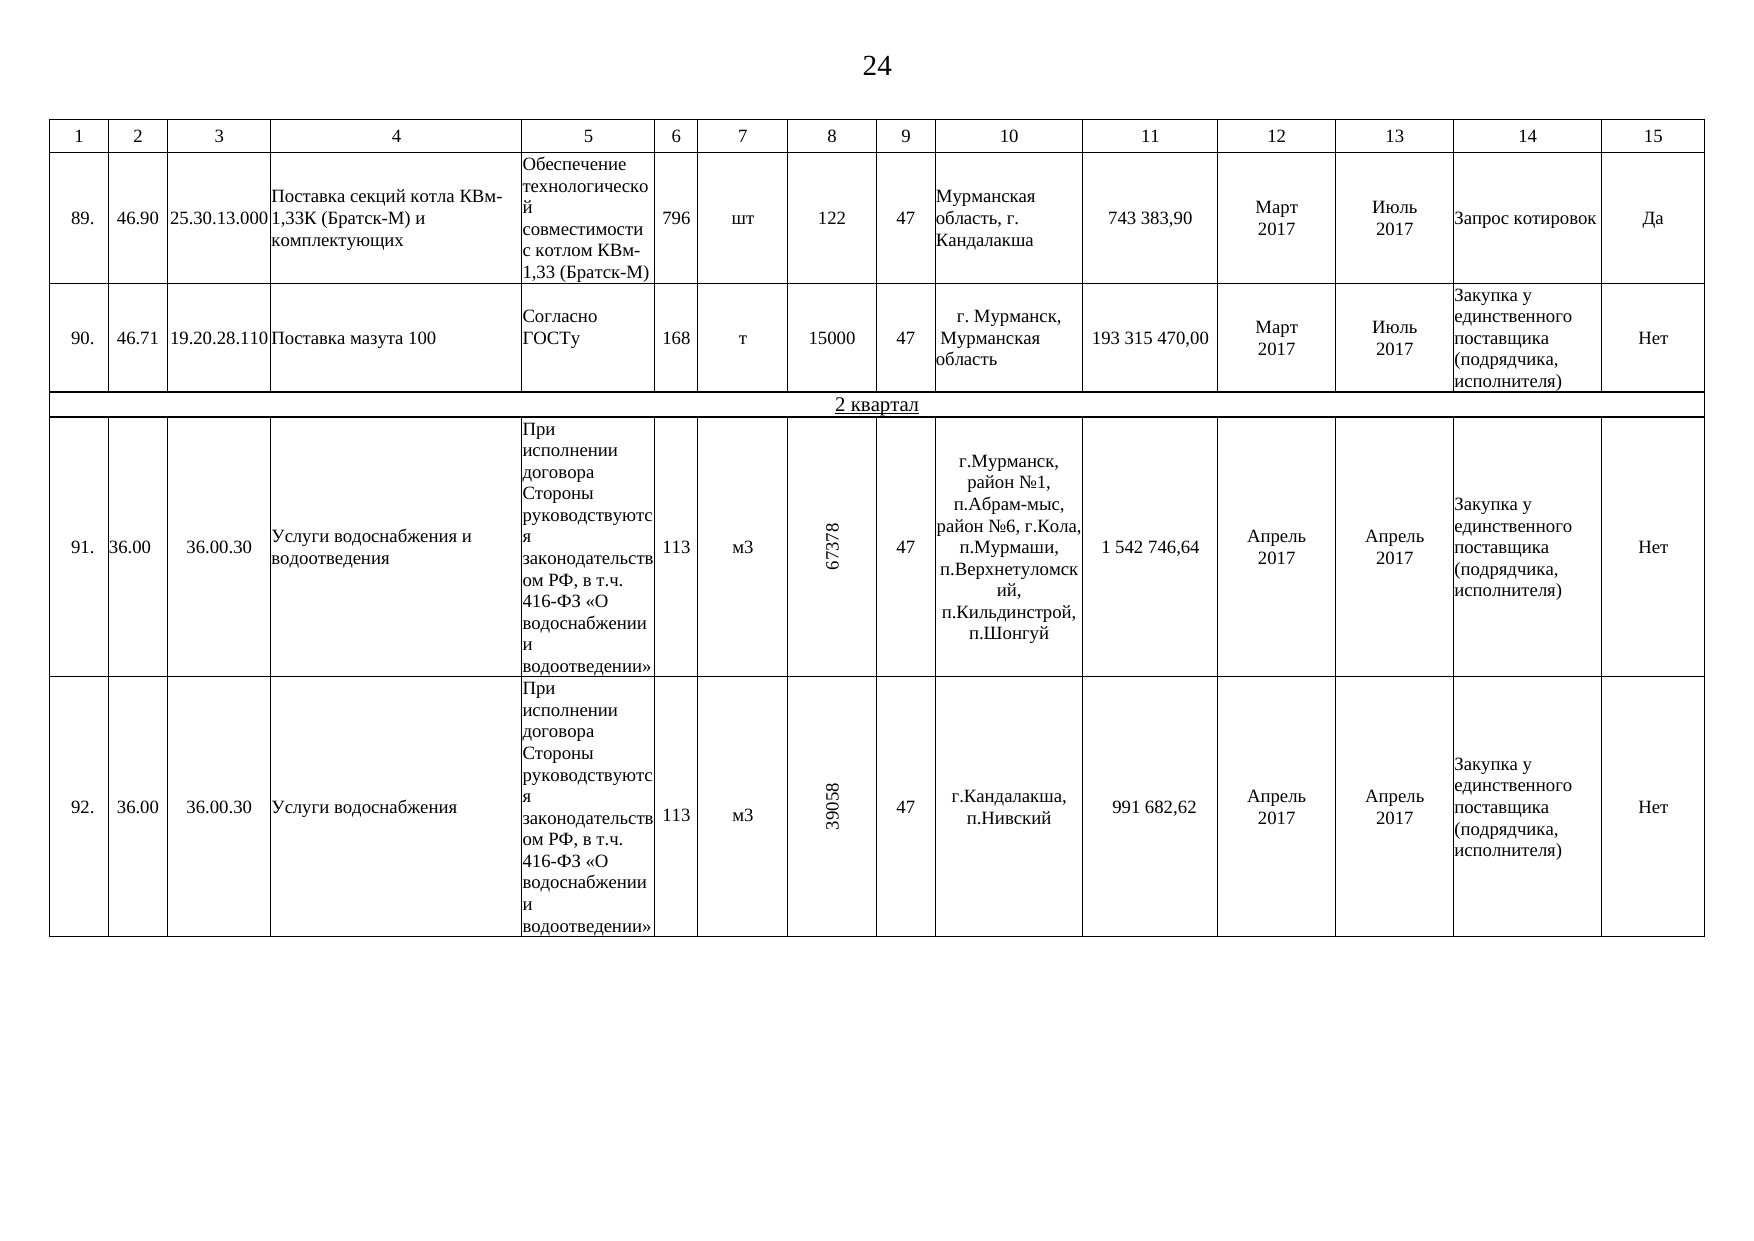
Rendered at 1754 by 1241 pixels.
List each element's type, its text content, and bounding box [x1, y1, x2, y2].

table_cell 46.71 [109, 284, 167, 391]
table_cell [50, 418, 108, 676]
table_cell 1 542 746,64 [1083, 418, 1217, 676]
table_cell 113 [655, 677, 697, 936]
table_cell Обеспечение технологической совместимости с котлом КВм-1,33 (Братск-М) [522, 153, 654, 282]
table_cell Поставка секций котла КВм-1,33К (Братск-М) и комплектующих [271, 153, 521, 282]
table_cell 36.00.30 [168, 677, 270, 936]
table_cell 193 315 470,00 [1083, 284, 1217, 391]
table_cell Закупка у единственного поставщика (подрядчика, исполнителя) [1454, 418, 1601, 676]
table_cell 36.00 [109, 418, 167, 676]
table_cell т [698, 284, 787, 391]
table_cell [1454, 677, 1601, 936]
table_cell 991 682,62 [1083, 677, 1217, 936]
table_header 6 [655, 120, 697, 152]
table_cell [522, 677, 654, 936]
table_cell Март 2017 [1218, 153, 1335, 282]
table_cell 39058 [788, 677, 876, 936]
table_cell Апрель 2017 [1336, 677, 1453, 936]
table_header 10 [936, 120, 1082, 152]
table_cell 47 [877, 153, 935, 282]
table_cell м3 [698, 677, 787, 936]
table_cell Поставка мазута 100 [271, 284, 521, 391]
table_header 9 [877, 120, 935, 152]
table_cell Июль 2017 [1336, 153, 1453, 282]
table_cell Март 2017 [1218, 284, 1335, 391]
table_cell 47 [877, 677, 935, 936]
table_cell [50, 284, 108, 391]
table_cell Апрель 2017 [1218, 677, 1335, 936]
table_cell Услуги водоснабжения [271, 677, 521, 936]
table_cell 46.90 [109, 153, 167, 282]
table_cell Запрос котировок [1454, 153, 1601, 282]
table_cell [50, 153, 108, 282]
table_cell Нет [1602, 677, 1704, 936]
table_cell Нет [1602, 418, 1704, 676]
table_cell 47 [877, 418, 935, 676]
table_cell м3 [698, 418, 787, 676]
table_header 3 [168, 120, 270, 152]
table_cell При исполнении договора Стороны руководствуются законодательством РФ, в т.ч. 416-ФЗ «О водоснабжении и водоотведении» [522, 418, 654, 676]
table_header 4 [271, 120, 521, 152]
table_header 15 [1602, 120, 1704, 152]
table_cell [50, 677, 108, 936]
table_cell шт [698, 153, 787, 282]
table_cell 36.00 [109, 677, 167, 936]
table_header 1 [50, 120, 108, 152]
table_cell 113 [655, 418, 697, 676]
table_cell 19.20.28.110 [168, 284, 270, 391]
table_header 14 [1454, 120, 1601, 152]
table_header 7 [698, 120, 787, 152]
table_cell Закупка у единственного поставщика (подрядчика, исполнителя) [1454, 284, 1601, 391]
table_cell Мурманская область, г. Кандалакша [936, 153, 1082, 282]
table_cell Да [1602, 153, 1704, 282]
table_cell 25.30.13.000 [168, 153, 270, 282]
table_header 5 [522, 120, 654, 152]
table_header 8 [788, 120, 876, 152]
table_cell 2 квартал [50, 393, 1704, 416]
table_cell 168 [655, 284, 697, 391]
table_cell Согласно ГОСТу [522, 284, 654, 391]
table_cell Июль 2017 [1336, 284, 1453, 391]
table_cell 47 [877, 284, 935, 391]
table_cell 796 [655, 153, 697, 282]
table_cell Нет [1602, 284, 1704, 391]
table_cell г. Мурманск, Мурманская область [936, 284, 1082, 391]
table_cell Апрель 2017 [1336, 418, 1453, 676]
table_cell Апрель 2017 [1218, 418, 1335, 676]
table_header 12 [1218, 120, 1335, 152]
table_cell г.Кандалакша, п.Нивский [936, 677, 1082, 936]
table_header 2 [109, 120, 167, 152]
table_cell 743 383,90 [1083, 153, 1217, 282]
table_cell Услуги водоснабжения и водоотведения [271, 418, 521, 676]
table_cell 122 [788, 153, 876, 282]
table_cell 15000 [788, 284, 876, 391]
table_cell 36.00.30 [168, 418, 270, 676]
table_cell 67378 [788, 418, 876, 676]
table_header 11 [1083, 120, 1217, 152]
table_header 13 [1336, 120, 1453, 152]
table_cell г.Мурманск, район №1, п.Абрам-мыс, район №6, г.Кола, п.Мурмаши, п.Верхнетуломский, п.Кильдинстрой, п.Шонгуй [936, 418, 1082, 676]
